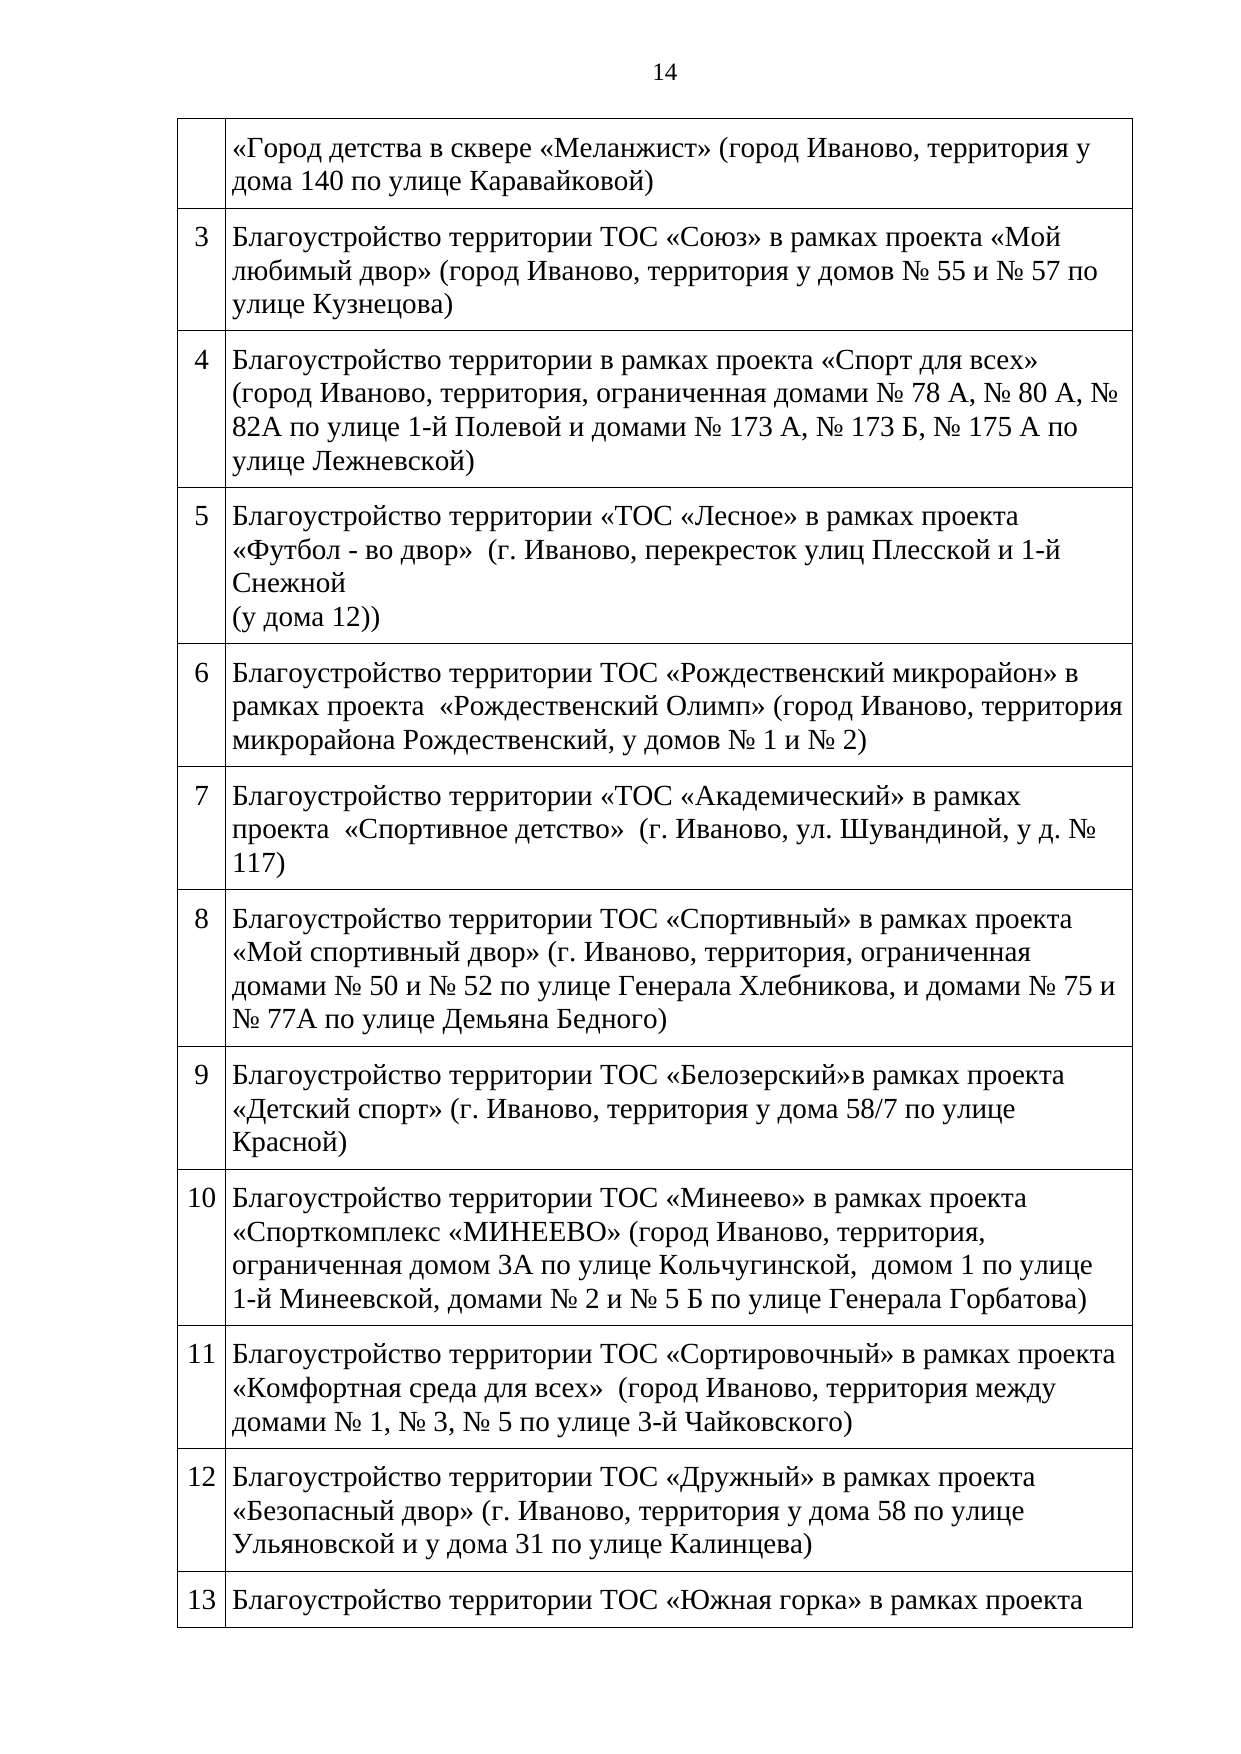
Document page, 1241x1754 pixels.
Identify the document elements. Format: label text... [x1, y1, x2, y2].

table_cell 6 [178, 644, 225, 766]
table_cell 4 [178, 331, 225, 487]
table_cell Благоустройство территории ТОС «Союз» в рамках проекта «Мой любимый двор» (город Иваново, территория у домов № 55 и № 57 по улице Кузнецова) [226, 209, 1132, 330]
table_cell 2 [178, 119, 225, 207]
table_cell Благоустройство территории «ТОС «Академический» в рамках проекта «Спортивное детство» (г. Иваново, ул. Шувандиной, у д. № 117) [226, 767, 1132, 889]
table_cell Благоустройство территории ТОС «Минеево» в рамках проекта «Спорткомплекс «МИНЕЕВО» (город Иваново, территория, ограниченная домом 3А по улице Кольчугинской, домом 1 по улице 1-й Минеевской, домами № 2 и № 5 Б по улице Генерала Горбатова) [226, 1170, 1132, 1325]
table_cell 11 [178, 1326, 225, 1448]
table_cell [226, 1572, 1132, 1627]
table_cell 12 [178, 1449, 225, 1571]
table_cell Благоустройство территории ТОС «Белозерский»в рамках проекта «Детский спорт» (г. Иваново, территория у дома 58/7 по улице Красной) [226, 1047, 1132, 1168]
table_cell Благоустройство территории ТОС «Сортировочный» в рамках проекта «Комфортная среда для всех» (город Иваново, территория между домами № 1, № 3, № 5 по улице 3-й Чайковского) [226, 1326, 1132, 1448]
table_cell Благоустройство территории в рамках проекта «Спорт для всех» (город Иваново, территория, ограниченная домами № 78 А, № 80 А, № 82А по улице 1-й Полевой и домами № 173 А, № 173 Б, № 175 А по улице Лежневской) [226, 331, 1132, 487]
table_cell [226, 119, 1132, 207]
table_cell 3 [178, 209, 225, 330]
table_cell 8 [178, 890, 225, 1046]
table_cell 7 [178, 767, 225, 889]
table_cell Благоустройство территории ТОС «Спортивный» в рамках проекта «Мой спортивный двор» (г. Иваново, территория, ограниченная домами № 50 и № 52 по улице Генерала Хлебникова, и домами № 75 и № 77А по улице Демьяна Бедного) [226, 890, 1132, 1046]
table_cell 10 [178, 1170, 225, 1325]
table_cell Благоустройство территории ТОС «Рождественский микрорайон» в рамках проекта «Рождественский Олимп» (город Иваново, территория микрорайона Рождественский, у домов № 1 и № 2) [226, 644, 1132, 766]
table_cell 5 [178, 488, 225, 643]
table_cell Благоустройство территории ТОС «Дружный» в рамках проекта «Безопасный двор» (г. Иваново, территория у дома 58 по улице Ульяновской и у дома 31 по улице Калинцева) [226, 1449, 1132, 1571]
table_cell Благоустройство территории «ТОС «Лесное» в рамках проекта «Футбол - во двор» (г. Иваново, перекресток улиц Плесской и 1-й Снежной (у дома 12)) [226, 488, 1132, 643]
table_cell 9 [178, 1047, 225, 1168]
table_cell 13 [178, 1572, 225, 1627]
